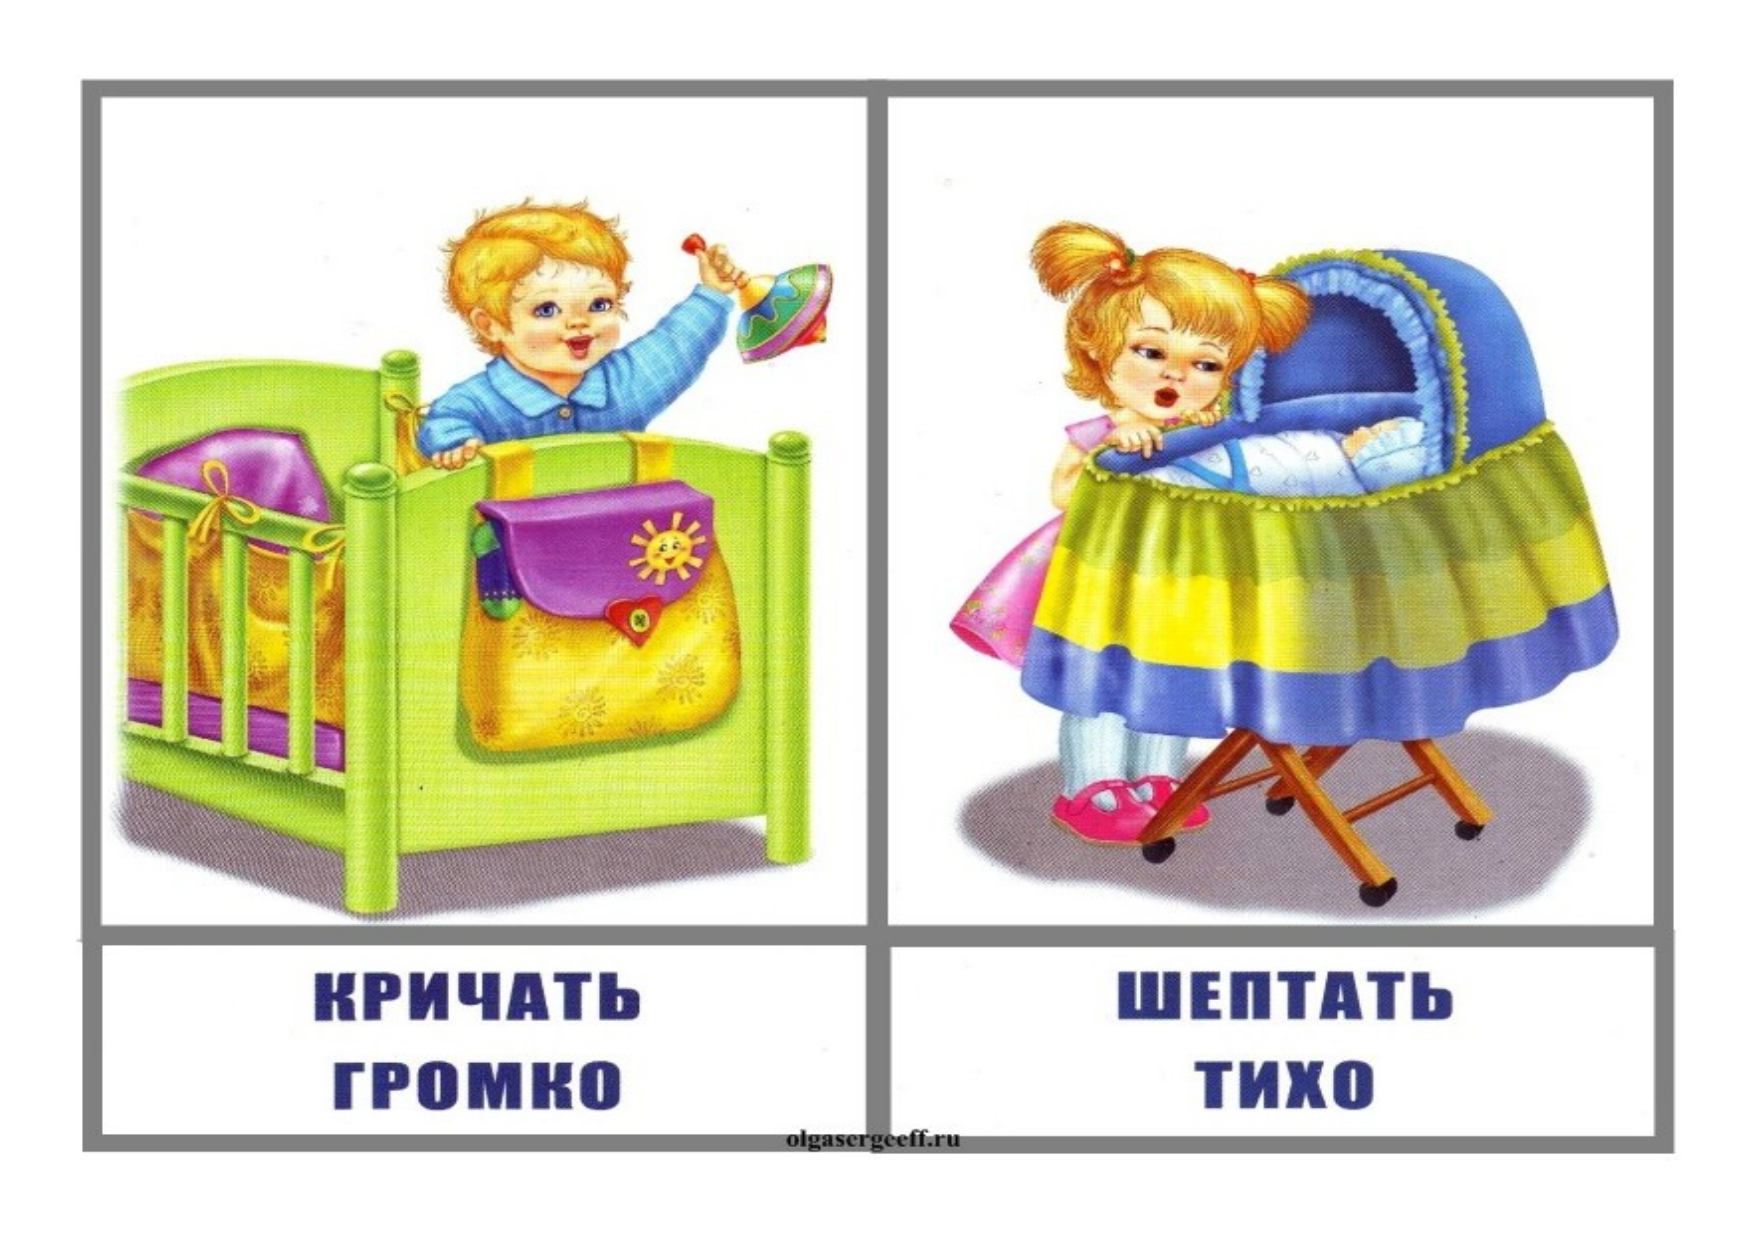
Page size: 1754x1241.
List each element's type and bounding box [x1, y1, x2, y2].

picture [75, 75, 1682, 1161]
